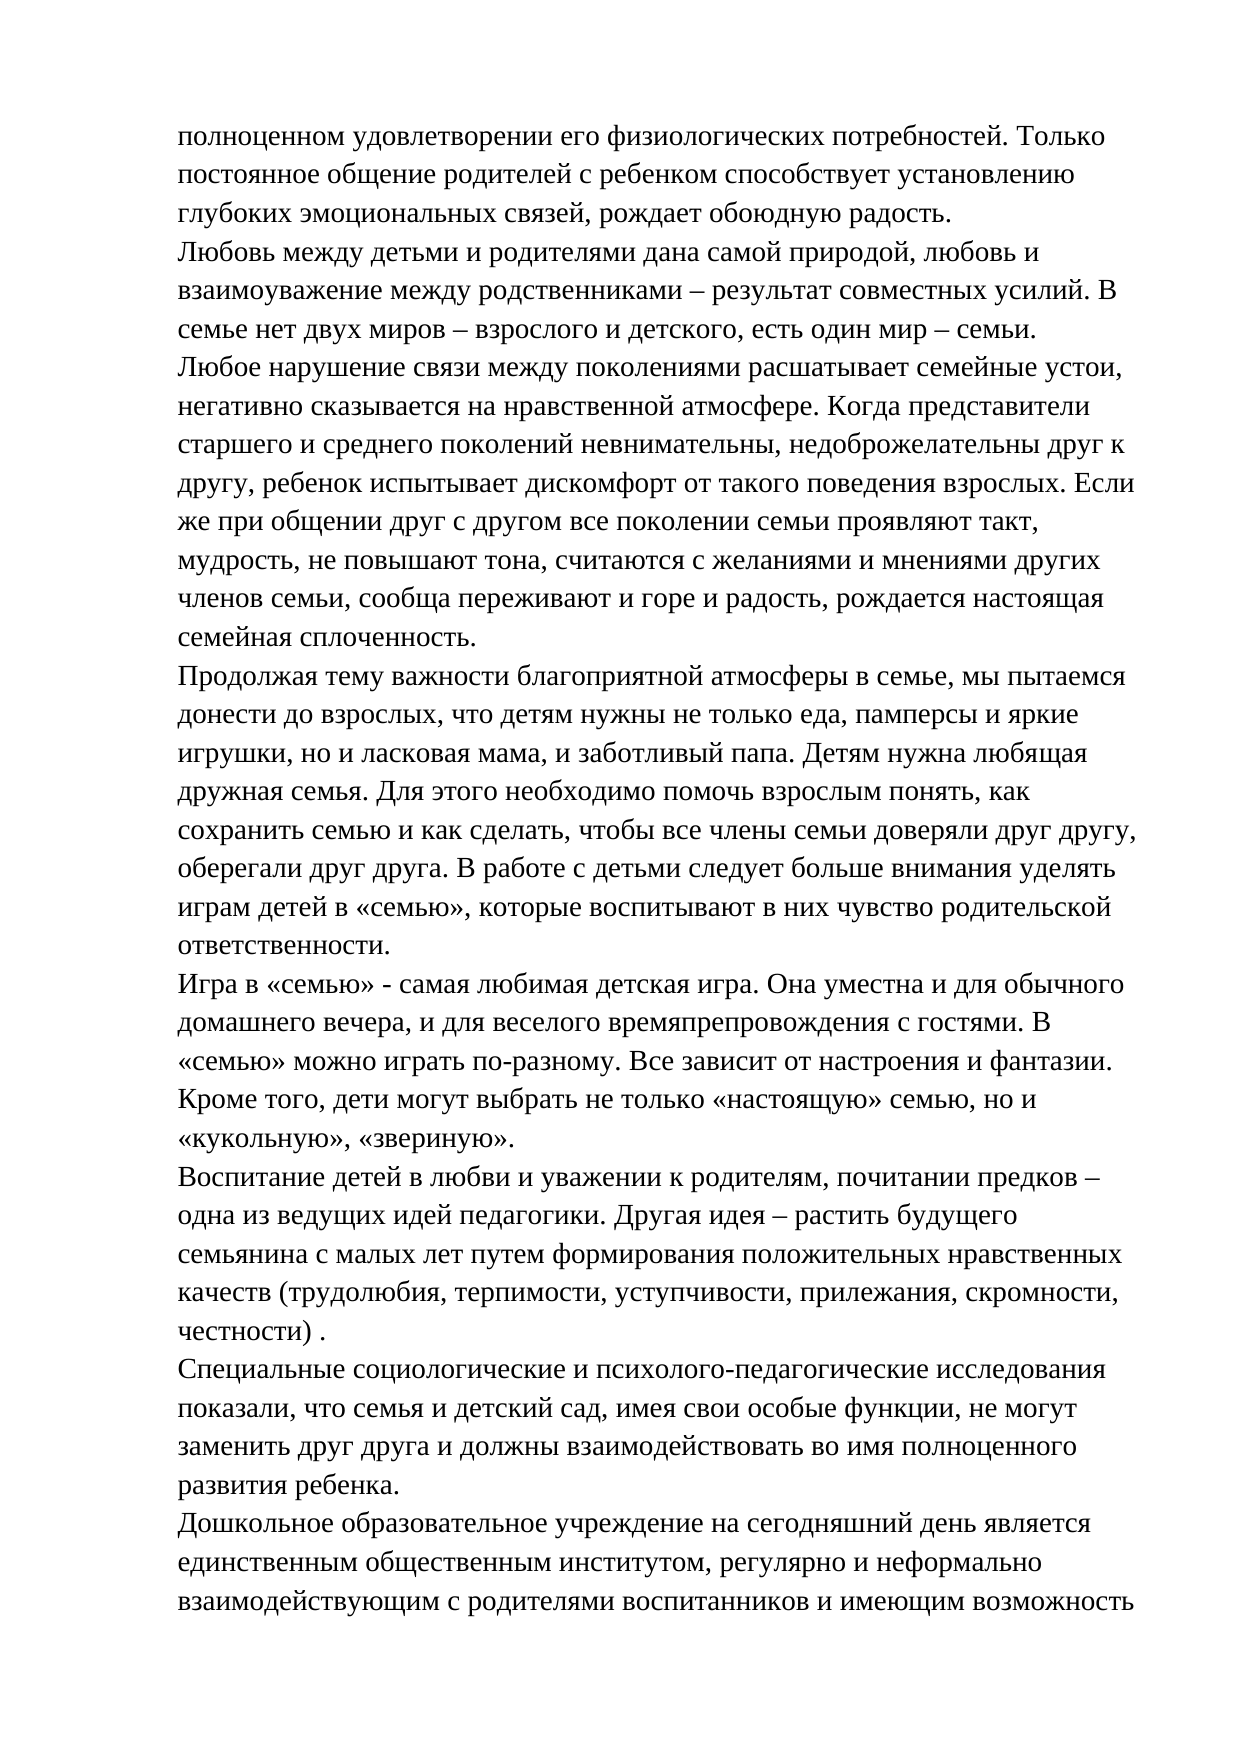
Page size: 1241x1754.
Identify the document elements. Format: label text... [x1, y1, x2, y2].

text Любовь между детьми и родителями дана самой природой, любовь и взаимоуважение между родственниками – результат совместных усилий. В семье нет двух миров – взрослого и детского, есть один мир – семьи. Любое нарушение связи между поколениями расшатывает семейные устои, негативно сказывается на нравственной атмосфере. Когда представители старшего и среднего поколений невнимательны, недоброжелательны друг к другу, ребенок испытывает дискомфорт от такого поведения взрослых. Если же при общении друг с другом все поколении семьи проявляют такт, мудрость, не повышают тона, считаются с желаниями и мнениями других членов семьи, сообща переживают и горе и радость, рождается настоящая семейная сплоченность. Продолжая тему важности благоприятной атмосферы в семье, мы пытаемся донести до взрослых, что детям нужны не только еда, памперсы и яркие игрушки, но и ласковая мама, и заботливый папа. Детям нужна любящая дружная семья. Для этого необходимо помочь взрослым понять, как сохранить семью и как сделать, чтобы все члены семьи доверяли друг другу, оберегали друг друга. В работе с детьми следует больше внимания уделять играм детей в «семью», которые воспитывают в них чувство родительской ответственности. Игра в «семью» - самая любимая детская игра. Она уместна и для обычного домашнего вечера, и для веселого времяпрепровождения с гостями. В «семью» можно играть по-разному. Все зависит от настроения и фантазии. Кроме того, дети могут выбрать не только «настоящую» семью, но и «кукольную», «звериную». Воспитание детей в любви и уважении к родителям, почитании предков – одна из ведущих идей педагогики. Другая идея – растить будущего семьянина с малых лет путем формирования положительных нравственных качеств (трудолюбия, терпимости, уступчивости, прилежания, скромности, честности) . Специальные социологические и психолого-педагогические исследования [177, 234, 1152, 1385]
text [177, 1390, 1152, 1616]
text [177, 118, 1152, 229]
